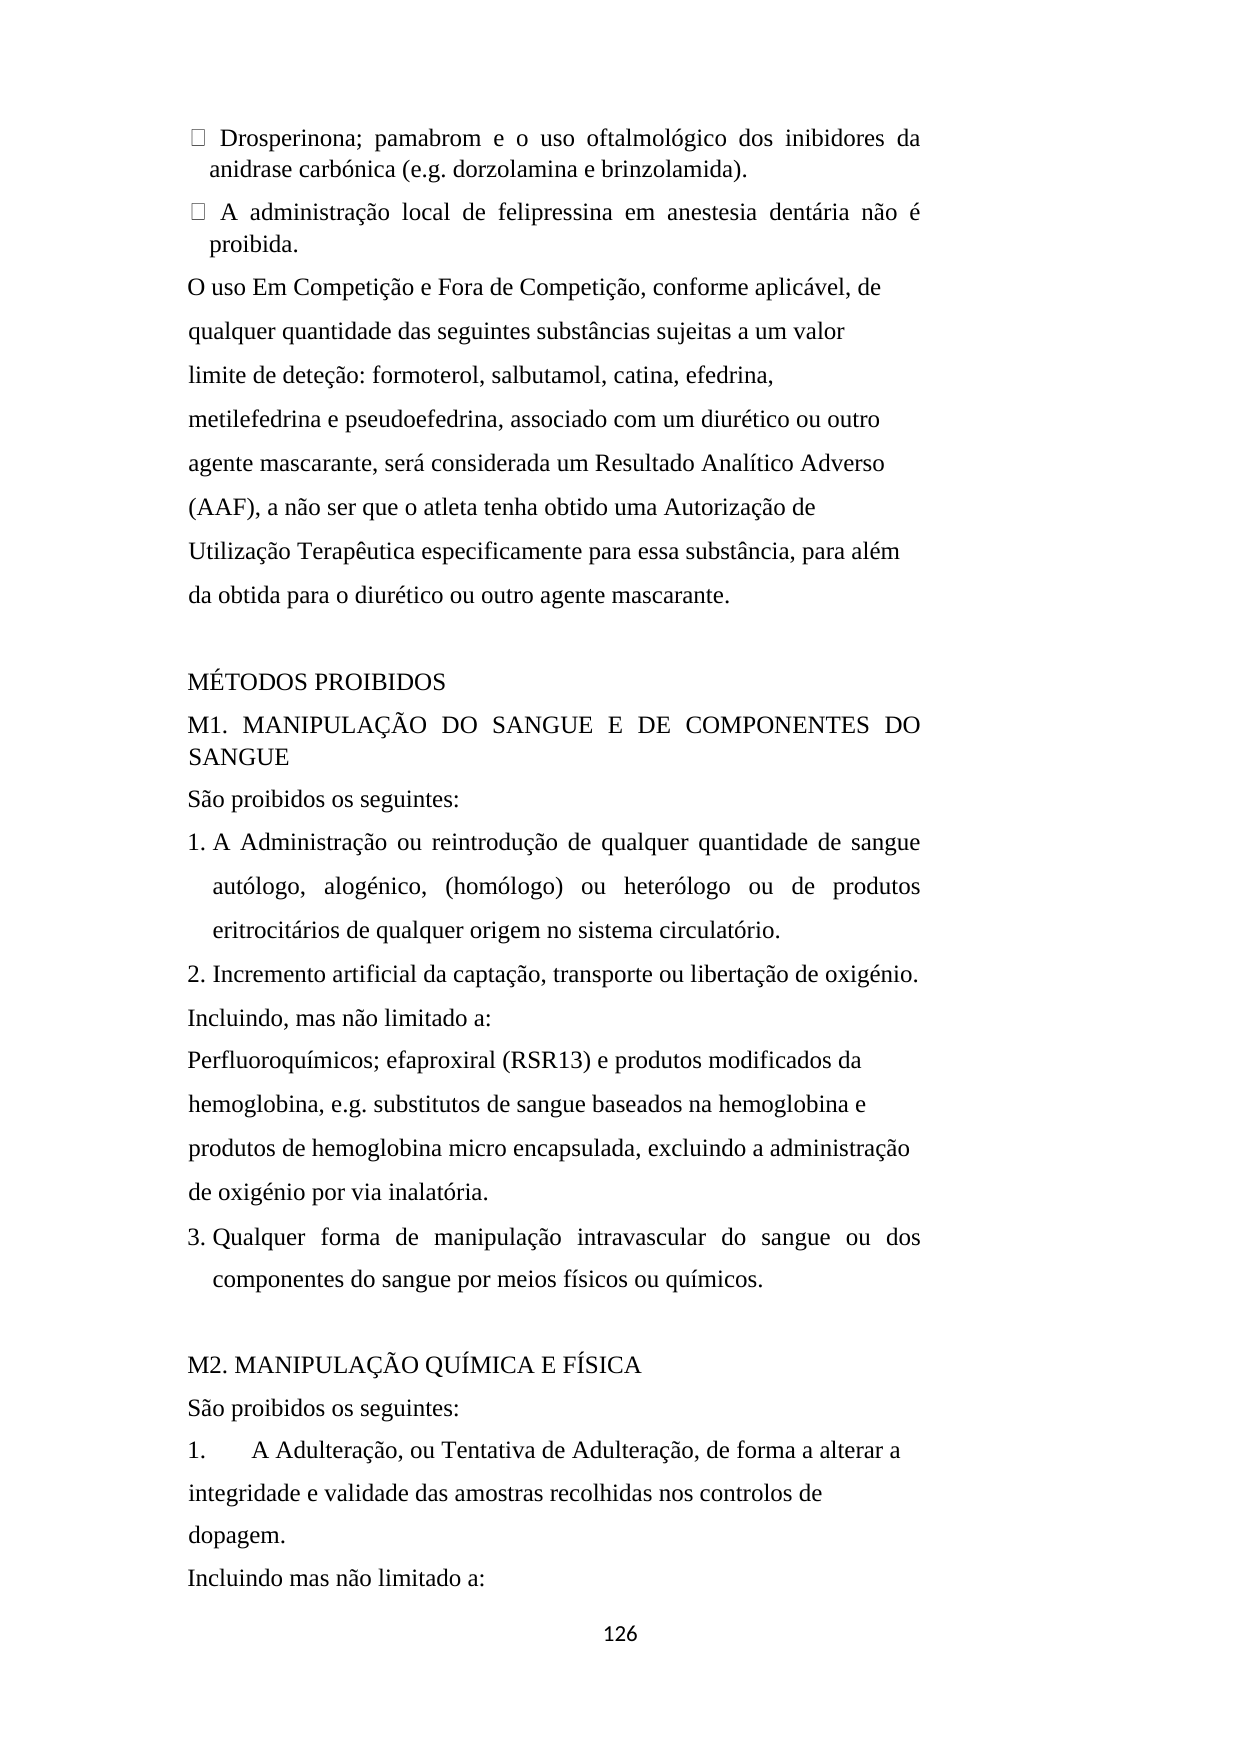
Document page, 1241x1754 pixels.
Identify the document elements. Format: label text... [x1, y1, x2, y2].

text Perfluoroquímicos; efaproxiral (RSR13) e produtos modificados da hemoglobina, e.g. substitutos de sangue baseados na hemoglobina e produtos de hemoglobina micro encapsulada, excluindo a administração de oxigénio por via inalatória. [187, 1045, 921, 1206]
text Incluindo mas não limitado a: [187, 1563, 921, 1592]
text M1. MANIPULAÇÃO DO SANGUE E DE COMPONENTES DO SANGUE [187, 710, 921, 770]
text São proibidos os seguintes: [187, 1393, 921, 1421]
text A administração local de felipressina em anestesia dentária não é proibida. [208, 197, 921, 258]
picture [188, 122, 228, 151]
picture [188, 197, 208, 225]
list A Adulteração, ou Tentativa de Adulteração, de forma a alterar a integridade e validade das amostras recolhidas nos controlos de dopagem. [187, 1436, 921, 1549]
text O uso Em Competição e Fora de Competição, conforme aplicável, de qualquer quantidade das seguintes substâncias sujeitas a um valor limite de deteção: formoterol, salbutamol, catina, efedrina, metilefedrina e pseudoefedrina, associado com um diurético ou outro agente mascarante, será considerada um Resultado Analítico Adverso (AAF), a não ser que o atleta tenha obtido uma Autorização de Utilização Terapêutica especificamente para essa substância, para além da obtida para o diurético ou outro agente mascarante. [187, 272, 906, 608]
list Qualquer forma de manipulação intravascular do sangue ou dos componentes do sangue por meios físicos ou químicos. [187, 1222, 921, 1293]
text São proibidos os seguintes: [187, 784, 921, 813]
text Drosperinona; pamabrom e o uso oftalmológico dos inibidores da anidrase carbónica (e.g. dorzolamina e brinzolamida). [208, 123, 921, 183]
list Incremento artificial da captação, transporte ou libertação de oxigénio. [187, 959, 921, 988]
text MÉTODOS PROIBIDOS [187, 667, 921, 696]
text M2. MANIPULAÇÃO QUÍMICA E FÍSICA [187, 1350, 921, 1378]
list A Administração ou reintrodução de qualquer quantidade de sangue autólogo, alogénico, (homólogo) ou heterólogo ou de produtos eritrocitários de qualquer origem no sistema circulatório. [187, 827, 921, 944]
text Incluindo, mas não limitado a: [187, 1003, 921, 1031]
